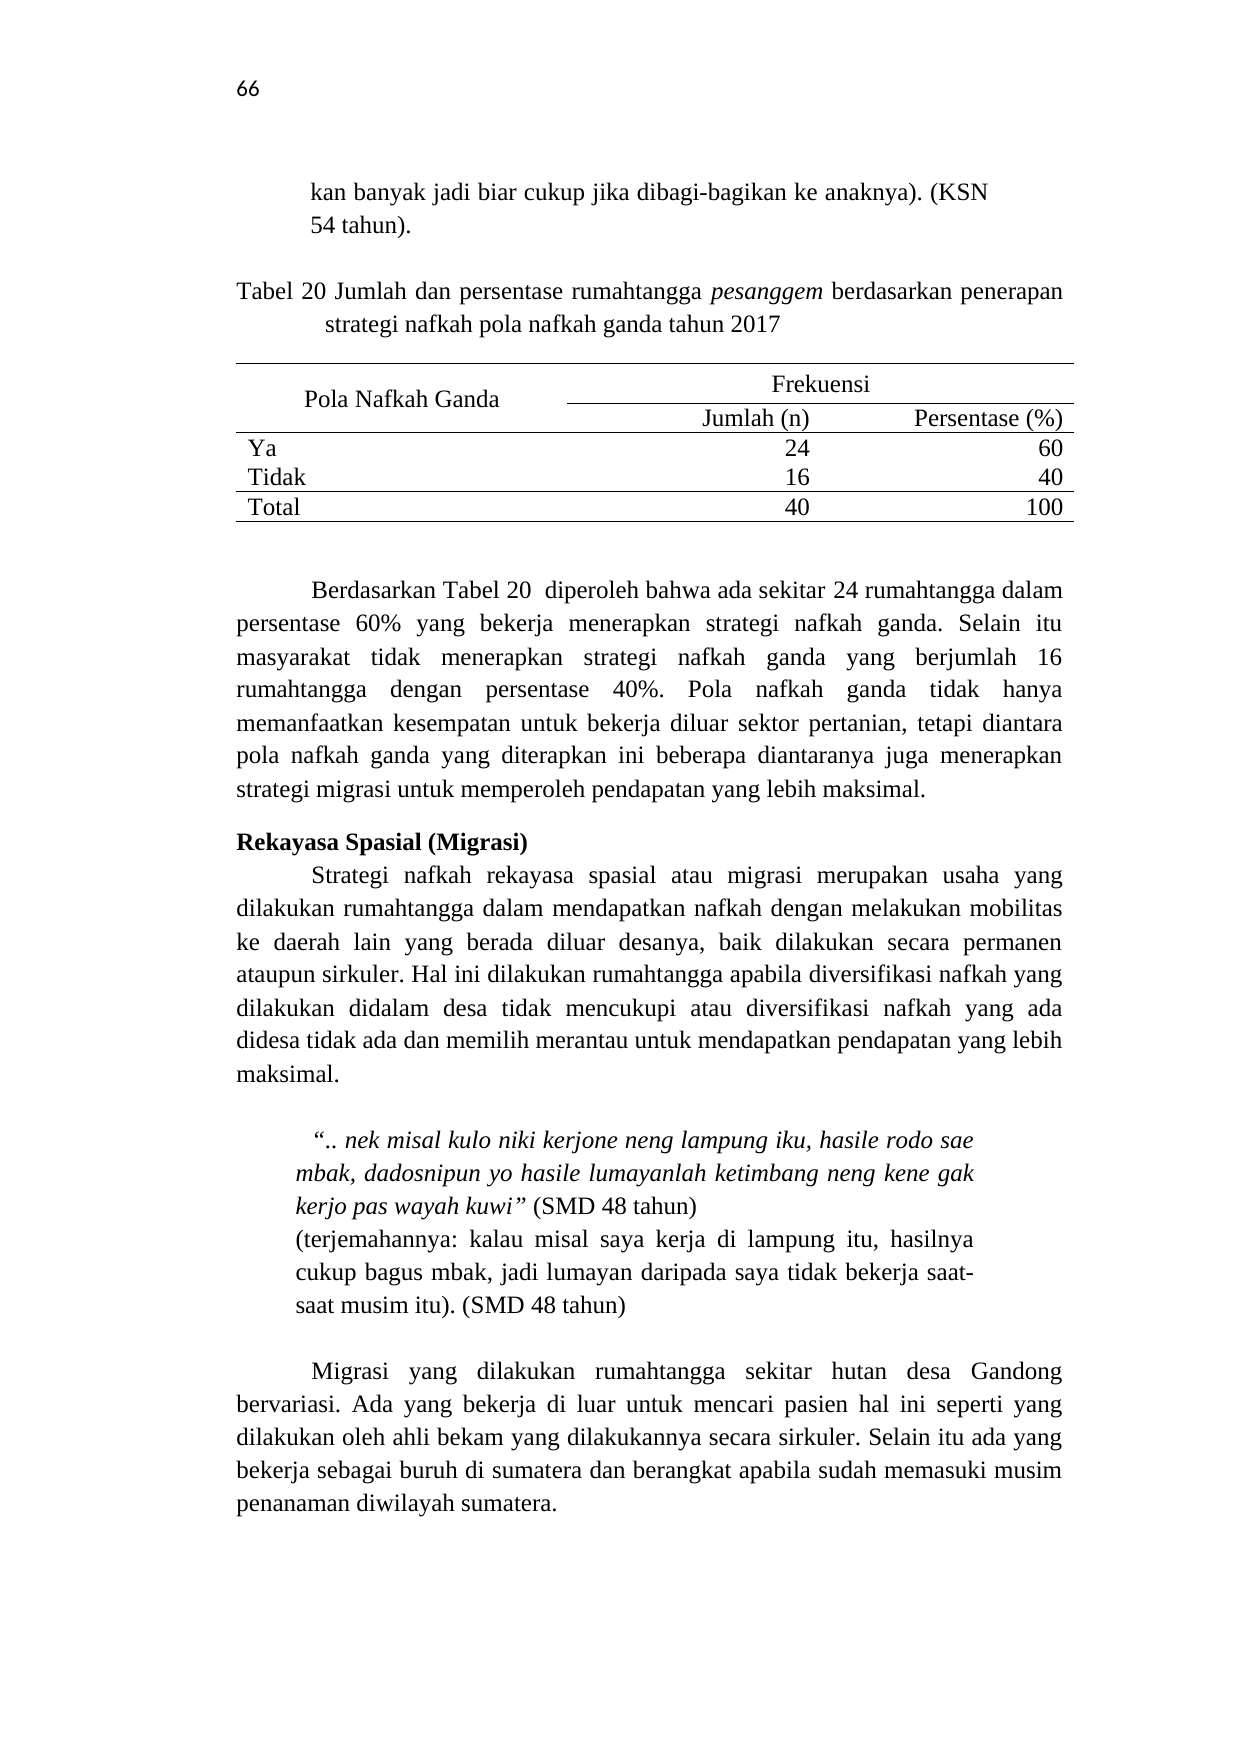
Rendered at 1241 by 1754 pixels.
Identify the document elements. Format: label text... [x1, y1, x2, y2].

table_cell Ya [236, 433, 567, 462]
table_header Frekuensi [567, 364, 1074, 402]
table_cell 60 [821, 433, 1074, 462]
table_cell Persentase (%) [821, 404, 1074, 432]
text “.. nek misal kulo niki kerjone neng lampung iku, hasile rodo sae mbak, dadosnipun yo hasile lumayanlah ketimbang neng kene gak kerjo pas wayah kuwi” (SMD 48 tahun) [295, 1125, 974, 1219]
table_cell 16 [567, 462, 821, 491]
subtitle Rekayasa Spasial (Migrasi) [236, 827, 1063, 856]
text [310, 177, 989, 239]
table_cell Total [236, 492, 567, 521]
text (terjemahannya: kalau misal saya kerja di lampung itu, hasilnya cukup bagus mbak, jadi lumayan daripada saya tidak bekerja saat-saat musim itu). (SMD 48 tahun) [295, 1224, 974, 1318]
table_header Pola Nafkah Ganda [236, 364, 567, 432]
text Berdasarkan Tabel 20 diperoleh bahwa ada sekitar 24 rumahtangga dalam persentase 60% yang bekerja menerapkan strategi nafkah ganda. Selain itu masyarakat tidak menerapkan strategi nafkah ganda yang berjumlah 16 rumahtangga dengan persentase 40%. Pola nafkah ganda tidak hanya memanfaatkan kesempatan untuk bekerja diluar sektor pertanian, tetapi diantara pola nafkah ganda yang diterapkan ini beberapa diantaranya juga menerapkan strategi migrasi untuk memperoleh pendapatan yang lebih maksimal. [236, 576, 1063, 802]
table_cell 24 [567, 433, 821, 462]
text Migrasi yang dilakukan rumahtangga sekitar hutan desa Gandong bervariasi. Ada yang bekerja di luar untuk mencari pasien hal ini seperti yang dilakukan oleh ahli bekam yang dilakukannya secara sirkuler. Selain itu ada yang bekerja sebagai buruh di sumatera dan berangkat apabila sudah memasuki musim penanaman diwilayah sumatera. [236, 1356, 1063, 1517]
table_cell 100 [821, 492, 1074, 521]
text Tabel 20 Jumlah dan persentase rumahtangga pesanggem berdasarkan penerapan strategi nafkah pola nafkah ganda tahun 2017 [236, 276, 1063, 338]
text Strategi nafkah rekayasa spasial atau migrasi merupakan usaha yang dilakukan rumahtangga dalam mendapatkan nafkah dengan melakukan mobilitas ke daerah lain yang berada diluar desanya, baik dilakukan secara permanen ataupun sirkuler. Hal ini dilakukan rumahtangga apabila diversifikasi nafkah yang dilakukan didalam desa tidak mencukupi atau diversifikasi nafkah yang ada didesa tidak ada dan memilih merantau untuk mendapatkan pendapatan yang lebih maksimal. [236, 861, 1063, 1087]
table_cell Tidak [236, 462, 567, 491]
table_cell 40 [821, 462, 1074, 491]
table_cell Jumlah (n) [567, 404, 821, 432]
table_cell 40 [567, 492, 821, 521]
